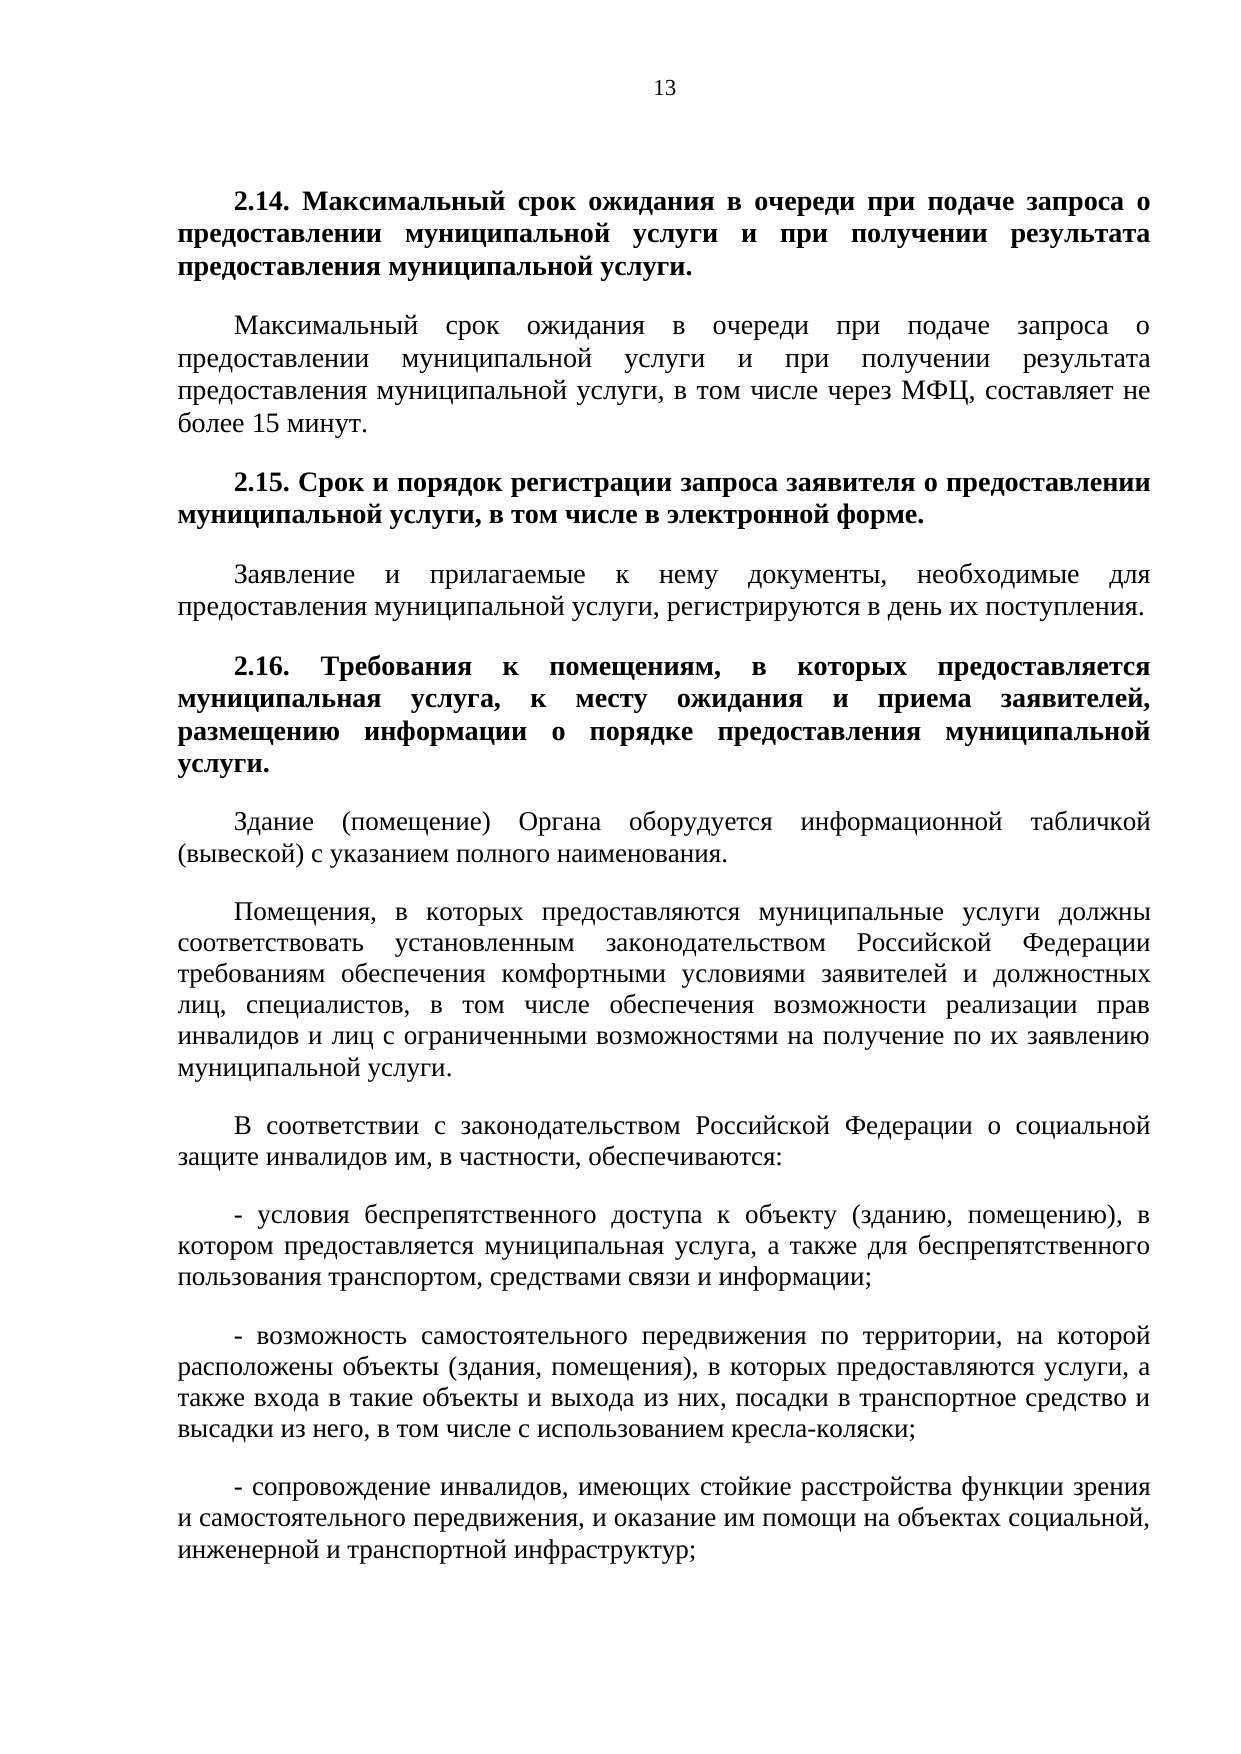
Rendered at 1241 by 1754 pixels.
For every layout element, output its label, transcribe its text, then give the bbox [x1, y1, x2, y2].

text Заявление и прилагаемые к нему документы, необходимые для предоставления муниципальной услуги, регистрируются в день их поступления. [177, 557, 1152, 622]
text 2.15. Срок и порядок регистрации запроса заявителя о предоставлении муниципальной услуги, в том числе в электронной форме. [177, 465, 1152, 530]
text Здание (помещение) Органа оборудуется информационной табличкой (вывеской) с указанием полного наименования. [177, 806, 1152, 868]
text - условия беспрепятственного доступа к объекту (зданию, помещению), в котором предоставляется муниципальная услуга, а также для беспрепятственного пользования транспортом, средствами связи и информации; [177, 1198, 1152, 1292]
text Помещения, в которых предоставляются муниципальные услуги должны соответствовать установленным законодательством Российской Федерации требованиям обеспечения комфортными условиями заявителей и должностных лиц, специалистов, в том числе обеспечения возможности реализации прав инвалидов и лиц с ограниченными возможностями на получение по их заявлению муниципальной услуги. [177, 895, 1152, 1082]
text 2.14. Максимальный срок ожидания в очереди при подаче запроса о предоставлении муниципальной услуги и при получении результата предоставления муниципальной услуги. [177, 184, 1152, 281]
text Максимальный срок ожидания в очереди при подаче запроса о предоставлении муниципальной услуги и при получении результата предоставления муниципальной услуги, в том числе через МФЦ, составляет не более 15 минут. [177, 308, 1152, 438]
text 2.16. Требования к помещениям, в которых предоставляется муниципальная услуга, к месту ожидания и приема заявителей, размещению информации о порядке предоставления муниципальной услуги. [177, 649, 1152, 778]
text - возможность самостоятельного передвижения по территории, на которой расположены объекты (здания, помещения), в которых предоставляются услуги, а также входа в такие объекты и выхода из них, посадки в транспортное средство и высадки из него, в том числе с использованием кресла-коляски; [177, 1319, 1152, 1443]
text В соответствии с законодательством Российской Федерации о социальной защите инвалидов им, в частности, обеспечиваются: [177, 1109, 1152, 1171]
text - сопровождение инвалидов, имеющих стойкие расстройства функции зрения и самостоятельного передвижения, и оказание им помощи на объектах социальной, инженерной и транспортной инфраструктур; [177, 1470, 1152, 1564]
